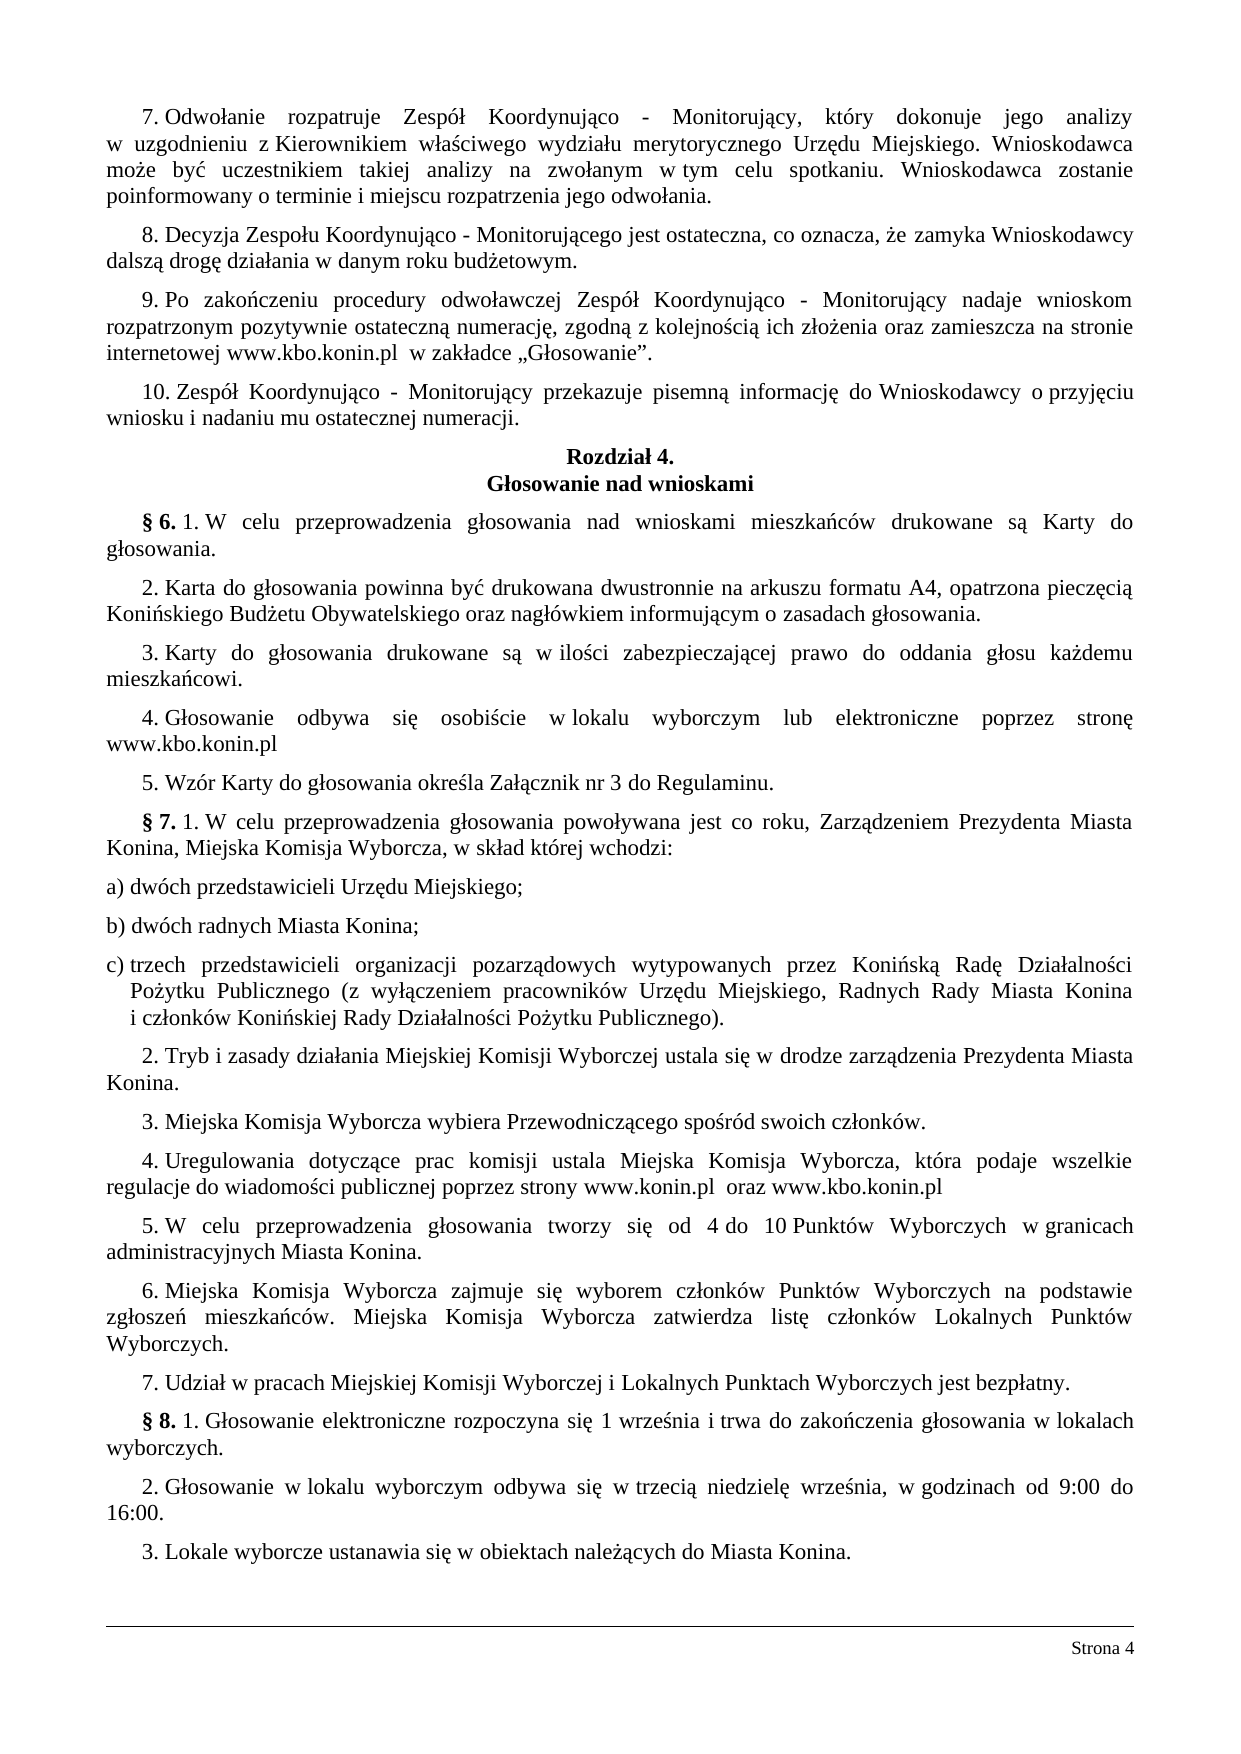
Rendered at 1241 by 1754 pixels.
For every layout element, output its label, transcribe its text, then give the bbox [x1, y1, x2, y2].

text 2. Karta do głosowania powinna być drukowana dwustronnie na arkuszu formatu A4, opatrzona pieczęcią Konińskiego Budżetu Obywatelskiego oraz nagłówkiem informującym o zasadach głosowania. [106, 574, 1134, 626]
text 3. Karty do głosowania drukowane są w ilości zabezpieczającej prawo do oddania głosu każdemu mieszkańcowi. [106, 639, 1134, 692]
text c) trzech przedstawicieli organizacji pozarządowych wytypowanych przez Konińską Radę Działalności Pożytku Publicznego (z wyłączeniem pracowników Urzędu Miejskiego, Radnych Rady Miasta Konina i członków Konińskiej Rady Działalności Pożytku Publicznego). [106, 951, 1134, 1030]
text 7. Odwołanie rozpatruje Zespół Koordynująco - Monitorujący, który dokonuje jego analizy w uzgodnieniu z Kierownikiem właściwego wydziału merytorycznego Urzędu Miejskiego. Wnioskodawca może być uczestnikiem takiej analizy na zwołanym w tym celu spotkaniu. Wnioskodawca zostanie poinformowany o terminie i miejscu rozpatrzenia jego odwołania. [106, 103, 1134, 209]
text b) dwóch radnych Miasta Konina; [106, 912, 1134, 938]
text 3. Miejska Komisja Wyborcza wybiera Przewodniczącego spośród swoich członków. [106, 1108, 1134, 1134]
text 4. Uregulowania dotyczące prac komisji ustala Miejska Komisja Wyborcza, która podaje wszelkie regulacje do wiadomości publicznej poprzez strony www.konin.pl oraz www.kbo.konin.pl [106, 1147, 1134, 1199]
text § 7. 1. W celu przeprowadzenia głosowania powoływana jest co roku, Zarządzeniem Prezydenta Miasta Konina, Miejska Komisja Wyborcza, w skład której wchodzi: [106, 808, 1134, 861]
text 5. W celu przeprowadzenia głosowania tworzy się od 4 do 10 Punktów Wyborczych w granicach administracyjnych Miasta Konina. [106, 1212, 1134, 1264]
text 5. Wzór Karty do głosowania określa Załącznik nr 3 do Regulaminu. [106, 769, 1134, 796]
text 2. Tryb i zasady działania Miejskiej Komisji Wyborczej ustala się w drodze zarządzenia Prezydenta Miasta Konina. [106, 1043, 1134, 1095]
text 3. Lokale wyborcze ustanawia się w obiektach należących do Miasta Konina. [106, 1538, 1134, 1564]
text 6. Miejska Komisja Wyborcza zajmuje się wyborem członków Punktów Wyborczych na podstawie zgłoszeń mieszkańców. Miejska Komisja Wyborcza zatwierdza listę członków Lokalnych Punktów Wyborczych. [106, 1277, 1134, 1356]
text 10. Zespół Koordynująco - Monitorujący przekazuje pisemną informację do Wnioskodawcy o przyjęciu wniosku i nadaniu mu ostatecznej numeracji. [106, 378, 1134, 431]
text a) dwóch przedstawicieli Urzędu Miejskiego; [106, 873, 1134, 900]
text 9. Po zakończeniu procedury odwoławczej Zespół Koordynująco - Monitorujący nadaje wnioskom rozpatrzonym pozytywnie ostateczną numerację, zgodną z kolejnością ich złożenia oraz zamieszcza na stronie internetowej www.kbo.konin.pl w zakładce „Głosowanie”. [106, 286, 1134, 366]
text 2. Głosowanie w lokalu wyborczym odbywa się w trzecią niedzielę września, w godzinach od 9:00 do 16:00. [106, 1473, 1134, 1525]
text Rozdział 4. Głosowanie nad wnioskami [106, 443, 1134, 496]
text 4. Głosowanie odbywa się osobiście w lokalu wyborczym lub elektroniczne poprzez stronę www.kbo.konin.pl [106, 704, 1134, 757]
text § 8. 1. Głosowanie elektroniczne rozpoczyna się 1 września i trwa do zakończenia głosowania w lokalach wyborczych. [106, 1407, 1134, 1460]
text 8. Decyzja Zespołu Koordynująco - Monitorującego jest ostateczna, co oznacza, że zamyka Wnioskodawcy dalszą drogę działania w danym roku budżetowym. [106, 221, 1134, 274]
text 7. Udział w pracach Miejskiej Komisji Wyborczej i Lokalnych Punktach Wyborczych jest bezpłatny. [106, 1369, 1134, 1395]
text § 6. 1. W celu przeprowadzenia głosowania nad wnioskami mieszkańców drukowane są Karty do głosowania. [106, 508, 1134, 561]
